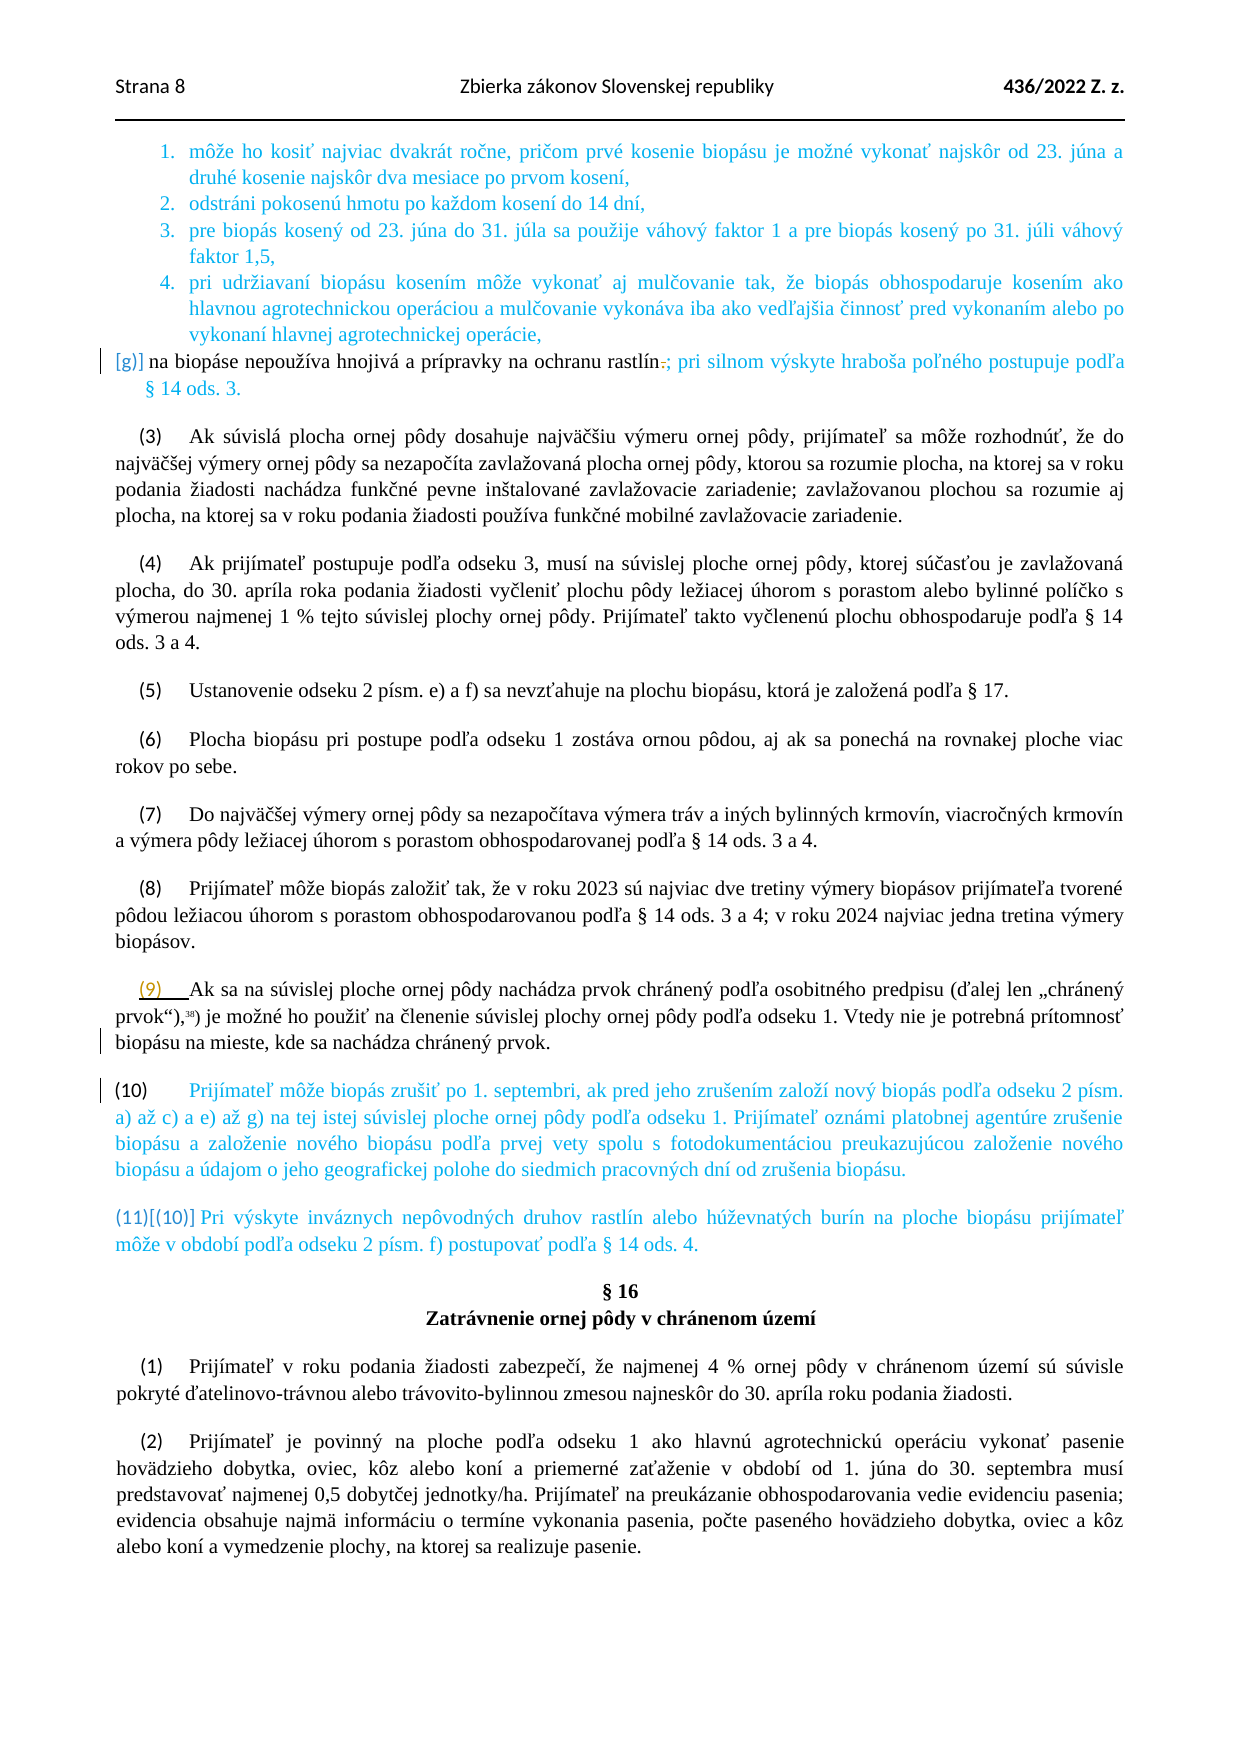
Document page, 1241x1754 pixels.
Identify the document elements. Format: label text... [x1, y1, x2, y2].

picture [480, 200, 487, 208]
picture [279, 1087, 286, 1095]
picture [510, 1140, 518, 1148]
picture [222, 223, 228, 237]
picture [666, 223, 672, 235]
picture [873, 1214, 880, 1222]
picture [598, 198, 604, 205]
list Prijímateľ je povinný na ploche podľa odseku 1 ako hlavnú agrotechnickú operáciu vykonať pasenie hovädzieho dobytka, oviec, kôz alebo koní a priemerné zaťaženie v období od 1. júna do 30. septembra musí predstavovať najmenej 0,5 dobytčej jednotky/ha. Prijímateľ na preukázanie obhospodarovania vedie evidenciu pasenia; evidencia obsahuje najmä informáciu o termíne vykonania pasenia, počte paseného hovädzieho dobytka, oviec a kôz alebo koní a vymedzenie plochy, na ktorej sa realizuje pasenie. [116, 1428, 1125, 1558]
list Prijímateľ v roku podania žiadosti zabezpečí, že najmenej 4 % ornej pôdy v chránenom území sú súvisle pokryté ďatelinovo-trávnou alebo trávovito-bylinnou zmesou najneskôr do 30. apríla roku podania žiadosti. [116, 1353, 1125, 1405]
picture [1066, 279, 1073, 287]
picture [199, 227, 206, 235]
list Prijímateľ môže biopás založiť tak, že v roku 2023 sú najviac dve tretiny výmery biopásov prijímateľa tvorené pôdou ležiacou úhorom s porastom obhospodarovanou podľa § 14 ods. 3 a 4; v roku 2024 najviac jedna tretina výmery biopásov. [115, 876, 1125, 953]
picture [383, 1210, 389, 1222]
text 4. pri udržiavaní biopásu kosením môže vykonať aj mulčovanie tak, že biopás obhospodaruje kosením ako hlavnou agrotechnickou operáciou a mulčovanie vykonáva iba ako vedľajšia činnosť pred vykonaním alebo po vykonaní hlavnej agrotechnickej operácie, [159, 270, 1125, 346]
picture [536, 1087, 543, 1095]
picture [573, 279, 580, 287]
text 2. odstráni pokosenú hmotu po každom kosení do 14 dní, [159, 191, 1125, 215]
picture [533, 1214, 541, 1222]
picture [1103, 1136, 1109, 1148]
list Do najväčšej výmery ornej pôdy sa nezapočítava výmera tráv a iných bylinných krmovín, viacročných krmovín a výmera pôdy ležiacej úhorom s porastom obhospodarovanej podľa § 14 ods. 3 a 4. [115, 801, 1125, 852]
picture [861, 1087, 867, 1094]
picture [814, 275, 820, 289]
picture [941, 358, 948, 366]
picture [171, 383, 177, 390]
picture [402, 1241, 409, 1249]
picture [222, 1237, 228, 1251]
subtitle Zatrávnenie ornej pôdy v chránenom území [116, 1306, 1125, 1330]
picture [310, 174, 317, 182]
list Pri výskyte inváznych nepôvodných druhov rastlín alebo húževnatých burín na ploche biopásu prijímateľ môže v období podľa odseku 2 písm. f) postupovať podľa § 14 ods. 4. [115, 1204, 1125, 1256]
picture [966, 1210, 972, 1224]
picture [160, 277, 166, 284]
picture [296, 1140, 303, 1148]
picture [571, 305, 578, 313]
picture [745, 1140, 752, 1148]
picture [199, 174, 207, 182]
picture [261, 1140, 268, 1148]
picture [834, 1087, 841, 1095]
picture [695, 301, 701, 315]
picture [303, 331, 314, 339]
picture [797, 148, 804, 156]
picture [476, 279, 483, 287]
picture [364, 1166, 371, 1174]
list Ustanovenie odseku 2 písm. e) a f) sa nevzťahuje na plochu biopásu, ktorá je založená podľa § 17. [115, 677, 1125, 703]
picture [841, 1214, 848, 1222]
picture [426, 305, 433, 313]
picture [473, 1214, 480, 1222]
list Plocha biopásu pri postupe podľa odseku 1 zostáva ornou pôdou, aj ak sa ponechá na rovnakej ploche viac rokov po sebe. [115, 726, 1125, 778]
picture [200, 1087, 207, 1095]
list Ak prijímateľ postupuje podľa odseku 3, musí na súvislej ploche ornej pôdy, ktorej súčasťou je zavlažovaná plocha, do 30. apríla roka podania žiadosti vyčleniť plochu pôdy ležiacej úhorom s porastom alebo bylinné políčko s výmerou najmenej 1 % tejto súvislej plochy ornej pôdy. Prijímateľ takto vyčlenenú plochu obhospodaruje podľa § 14 ods. 3 a 4. [115, 550, 1125, 654]
picture [486, 148, 493, 156]
picture [881, 1083, 887, 1097]
text § 16 [115, 1279, 1125, 1303]
picture [1050, 279, 1057, 287]
picture [969, 279, 977, 287]
picture [902, 148, 909, 156]
picture [637, 279, 644, 287]
picture [400, 327, 406, 339]
picture [222, 200, 230, 208]
list na biopáse nepoužíva hnojivá a prípravky na ochranu rastlín; pri silnom výskyte hraboša poľného postupuje podľa § 14 ods. 3. [115, 348, 1125, 400]
picture [820, 1210, 826, 1224]
picture [692, 227, 698, 234]
list Prijímateľ môže biopás zrušiť po 1. septembri, ak pred jeho zrušením založí nový biopás podľa odseku 2 písm. a) až c) a e) až g) na tej istej súvislej ploche ornej pôdy podľa odseku 1. Prijímateľ oznámi platobnej agentúre zrušenie biopásu a založenie nového biopásu podľa prvej vety spolu s fotodokumentáciou preukazujúcou založenie nového biopásu a údajom o jeho geografickej polohe do siedmich pracovných dní od zrušenia biopásu. [114, 1077, 1125, 1181]
picture [962, 354, 968, 366]
list Ak sa na súvislej ploche ornej pôdy nachádza prvok chránený podľa osobitného predpisu (ďalej len „chránený prvok“),38) je možné ho použiť na členenie súvislej plochy ornej pôdy podľa odseku 1. Vtedy nie je potrebná prítomnosť biopásu na mieste, kde sa nachádza chránený prvok. [115, 977, 1125, 1054]
picture [863, 1114, 870, 1122]
picture [707, 1210, 713, 1222]
picture [889, 275, 895, 289]
picture [352, 1214, 359, 1222]
text 3. pre biopás kosený od 23. júna do 31. júla sa použije váhový faktor 1 a pre biopás kosený po 31. júli váhový faktor 1,5, [159, 217, 1125, 268]
text 1. môže ho kosiť najviac dvakrát ročne, pričom prvé kosenie biopásu je možné vykonať najskôr od 23. júna a druhé kosenie najskôr dva mesiace po prvom kosení, [159, 139, 1125, 189]
list Ak súvislá plocha ornej pôdy dosahuje najväčšiu výmeru ornej pôdy, prijímateľ sa môže rozhodnúť, že do najväčšej výmery ornej pôdy sa nezapočíta zavlažovaná plocha ornej pôdy, ktorou sa rozumie plocha, na ktorej sa v roku podania žiadosti nachádza funkčné pevne inštalované zavlažovacie zariadenie; zavlažovanou plochou sa rozumie aj plocha, na ktorej sa v roku podania žiadosti používa funkčné mobilné zavlažovacie zariadenie. [115, 423, 1125, 527]
picture [552, 1083, 558, 1097]
picture [199, 279, 206, 287]
